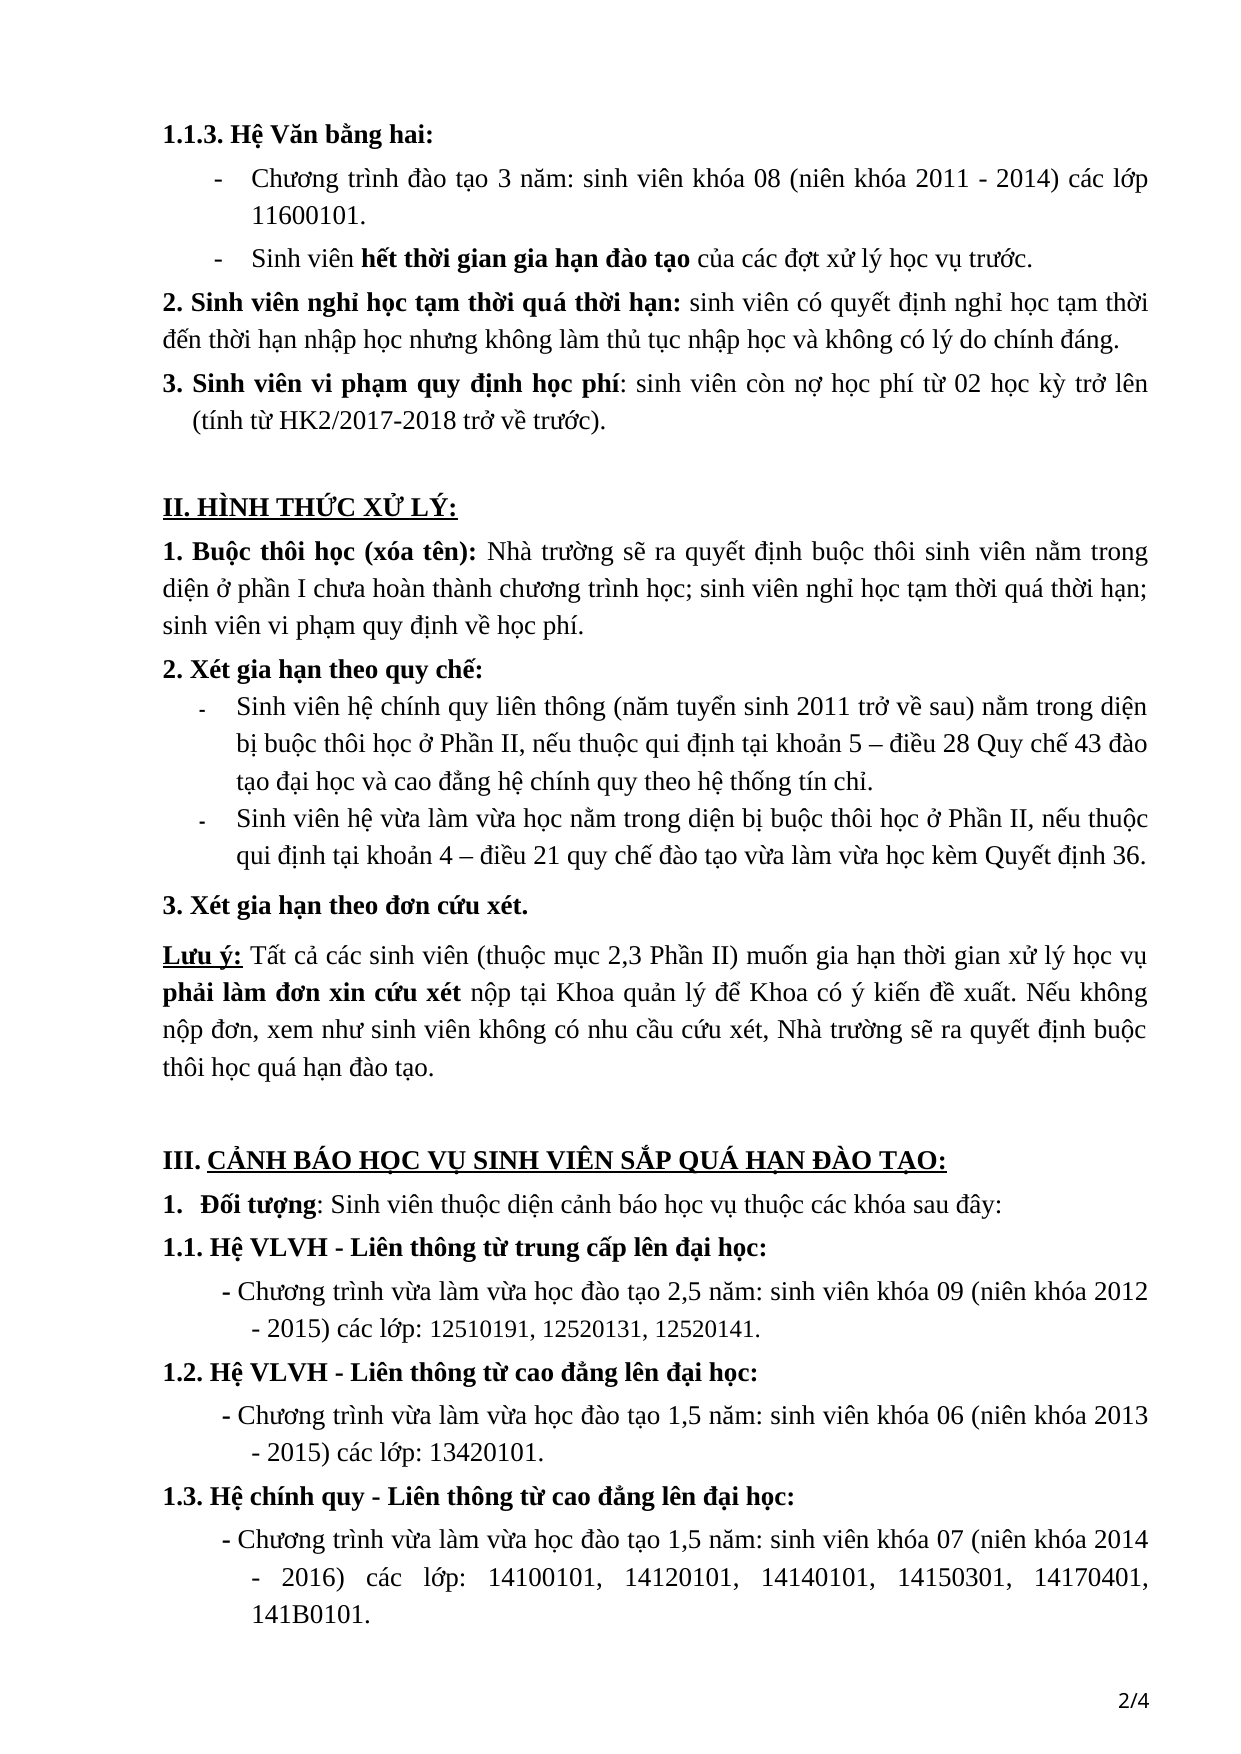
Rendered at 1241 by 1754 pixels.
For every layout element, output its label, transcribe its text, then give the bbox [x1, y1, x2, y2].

list CẢNH BÁO HỌC VỤ SINH VIÊN SẮP QUÁ HẠN ĐÀO TẠO: [162, 1144, 1149, 1175]
list Chương trình vừa làm vừa học đào tạo 1,5 năm: sinh viên khóa 07 (niên khóa 2014 - 2016) các lớp: 14100101, 14120101, 14140101, 14150301, 14170401, 141B0101. [222, 1523, 1149, 1629]
text II. HÌNH THỨC XỬ LÝ: [162, 491, 1149, 522]
list Sinh viên vi phạm quy định học phí: sinh viên còn nợ học phí từ 02 học kỳ trở lên (tính từ HK2/2017-2018 trở về trước). [162, 367, 1149, 435]
text 1.2. Hệ VLVH - Liên thông từ cao đẳng lên đại học: [162, 1356, 1149, 1387]
list Sinh viên hệ vừa làm vừa học nằm trong diện bị buộc thôi học ở Phần II, nếu thuộc qui định tại khoản 4 – điều 21 quy chế đào tạo vừa làm vừa học kèm Quyết định 36. [199, 802, 1149, 871]
list Chương trình đào tạo 3 năm: sinh viên khóa 08 (niên khóa 2011 - 2014) các lớp 11600101. [213, 162, 1149, 230]
list Sinh viên hệ chính quy liên thông (năm tuyển sinh 2011 trở về sau) nằm trong diện bị buộc thôi học ở Phần II, nếu thuộc qui định tại khoản 5 – điều 28 Quy chế 43 đào tạo đại học và cao đẳng hệ chính quy theo hệ thống tín chỉ. [199, 690, 1149, 796]
text 3. Xét gia hạn theo đơn cứu xét. [162, 889, 1149, 920]
list Sinh viên hết thời gian gia hạn đào tạo của các đợt xử lý học vụ trước. [213, 242, 1149, 274]
list Chương trình vừa làm vừa học đào tạo 1,5 năm: sinh viên khóa 06 (niên khóa 2013 - 2015) các lớp: 13420101. [222, 1399, 1149, 1468]
text 1.1. Hệ VLVH - Liên thông từ trung cấp lên đại học: [162, 1231, 1149, 1262]
text Lưu ý: Tất cả các sinh viên (thuộc mục 2,3 Phần II) muốn gia hạn thời gian xử lý học vụ phải làm đơn xin cứu xét nộp tại Khoa quản lý để Khoa có ý kiến đề xuất. Nếu không nộp đơn, xem như sinh viên không có nhu cầu cứu xét, Nhà trường sẽ ra quyết định buộc thôi học quá hạn đào tạo. [162, 939, 1149, 1082]
text 1. Buộc thôi học (xóa tên): Nhà trường sẽ ra quyết định buộc thôi sinh viên nằm trong diện ở phần I chưa hoàn thành chương trình học; sinh viên nghỉ học tạm thời quá thời hạn; sinh viên vi phạm quy định về học phí. [162, 535, 1149, 641]
text 2. Xét gia hạn theo quy chế: [162, 653, 1149, 684]
list Đối tượng: Sinh viên thuộc diện cảnh báo học vụ thuộc các khóa sau đây: [162, 1188, 1149, 1219]
text 1.1.3. Hệ Văn bằng hai: [162, 118, 1149, 149]
list Chương trình vừa làm vừa học đào tạo 2,5 năm: sinh viên khóa 09 (niên khóa 2012 - 2015) các lớp: 12510191, 12520131, 12520141. [222, 1275, 1149, 1343]
text 1.3. Hệ chính quy - Liên thông từ cao đẳng lên đại học: [162, 1480, 1149, 1511]
text 2. Sinh viên nghỉ học tạm thời quá thời hạn: sinh viên có quyết định nghỉ học tạm thời đến thời hạn nhập học nhưng không làm thủ tục nhập học và không có lý do chính đáng. [162, 286, 1149, 354]
